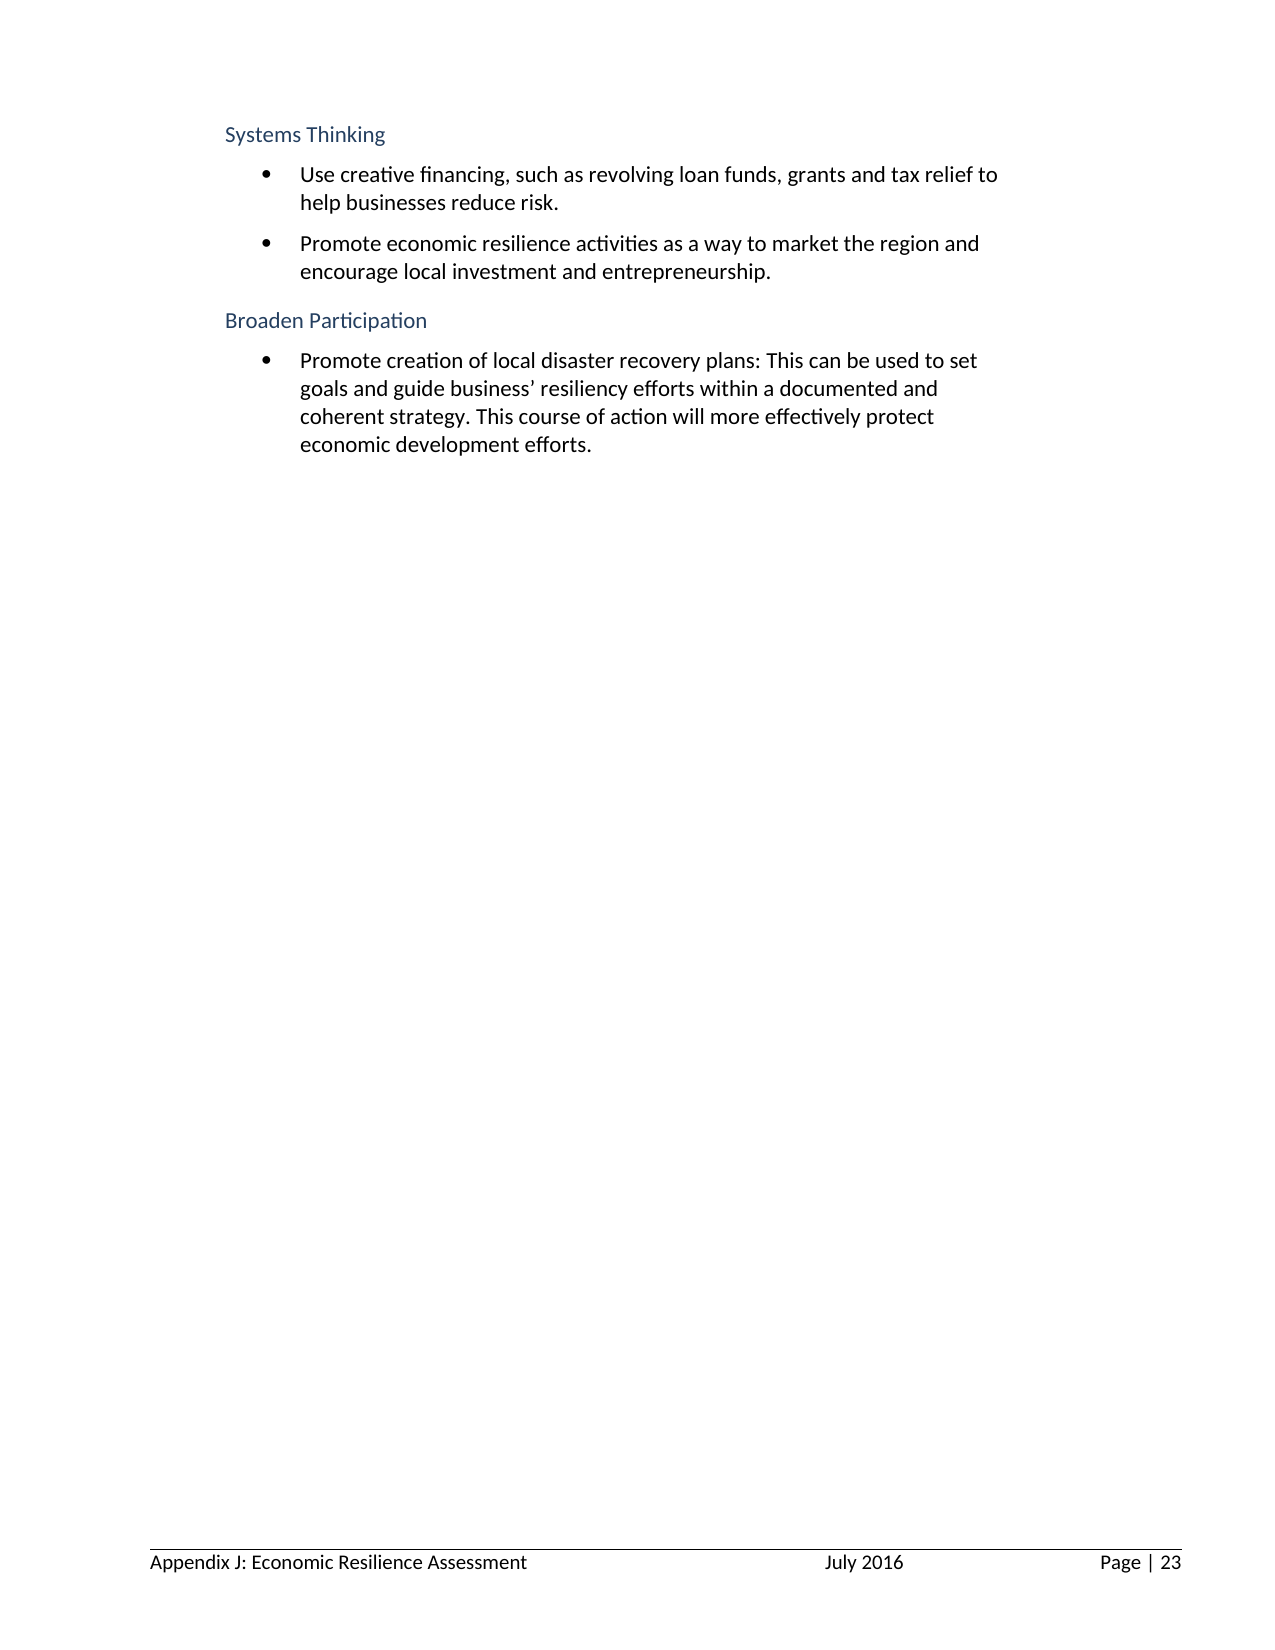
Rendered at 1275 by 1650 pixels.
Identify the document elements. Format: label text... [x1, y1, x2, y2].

subtitle Broaden Participation [225, 306, 1005, 334]
text Promote economic resilience activities as a way to market the region and encourage local investment and entrepreneurship. [262, 229, 1005, 285]
subtitle Systems Thinking [225, 120, 1005, 148]
text Promote creation of local disaster recovery plans: This can be used to set goals and guide business’ resiliency efforts within a documented and coherent strategy. This course of action will more effectively protect economic development efforts. [262, 346, 1005, 458]
text Use creative financing, such as revolving loan funds, grants and tax relief to help businesses reduce risk. [262, 161, 1005, 217]
